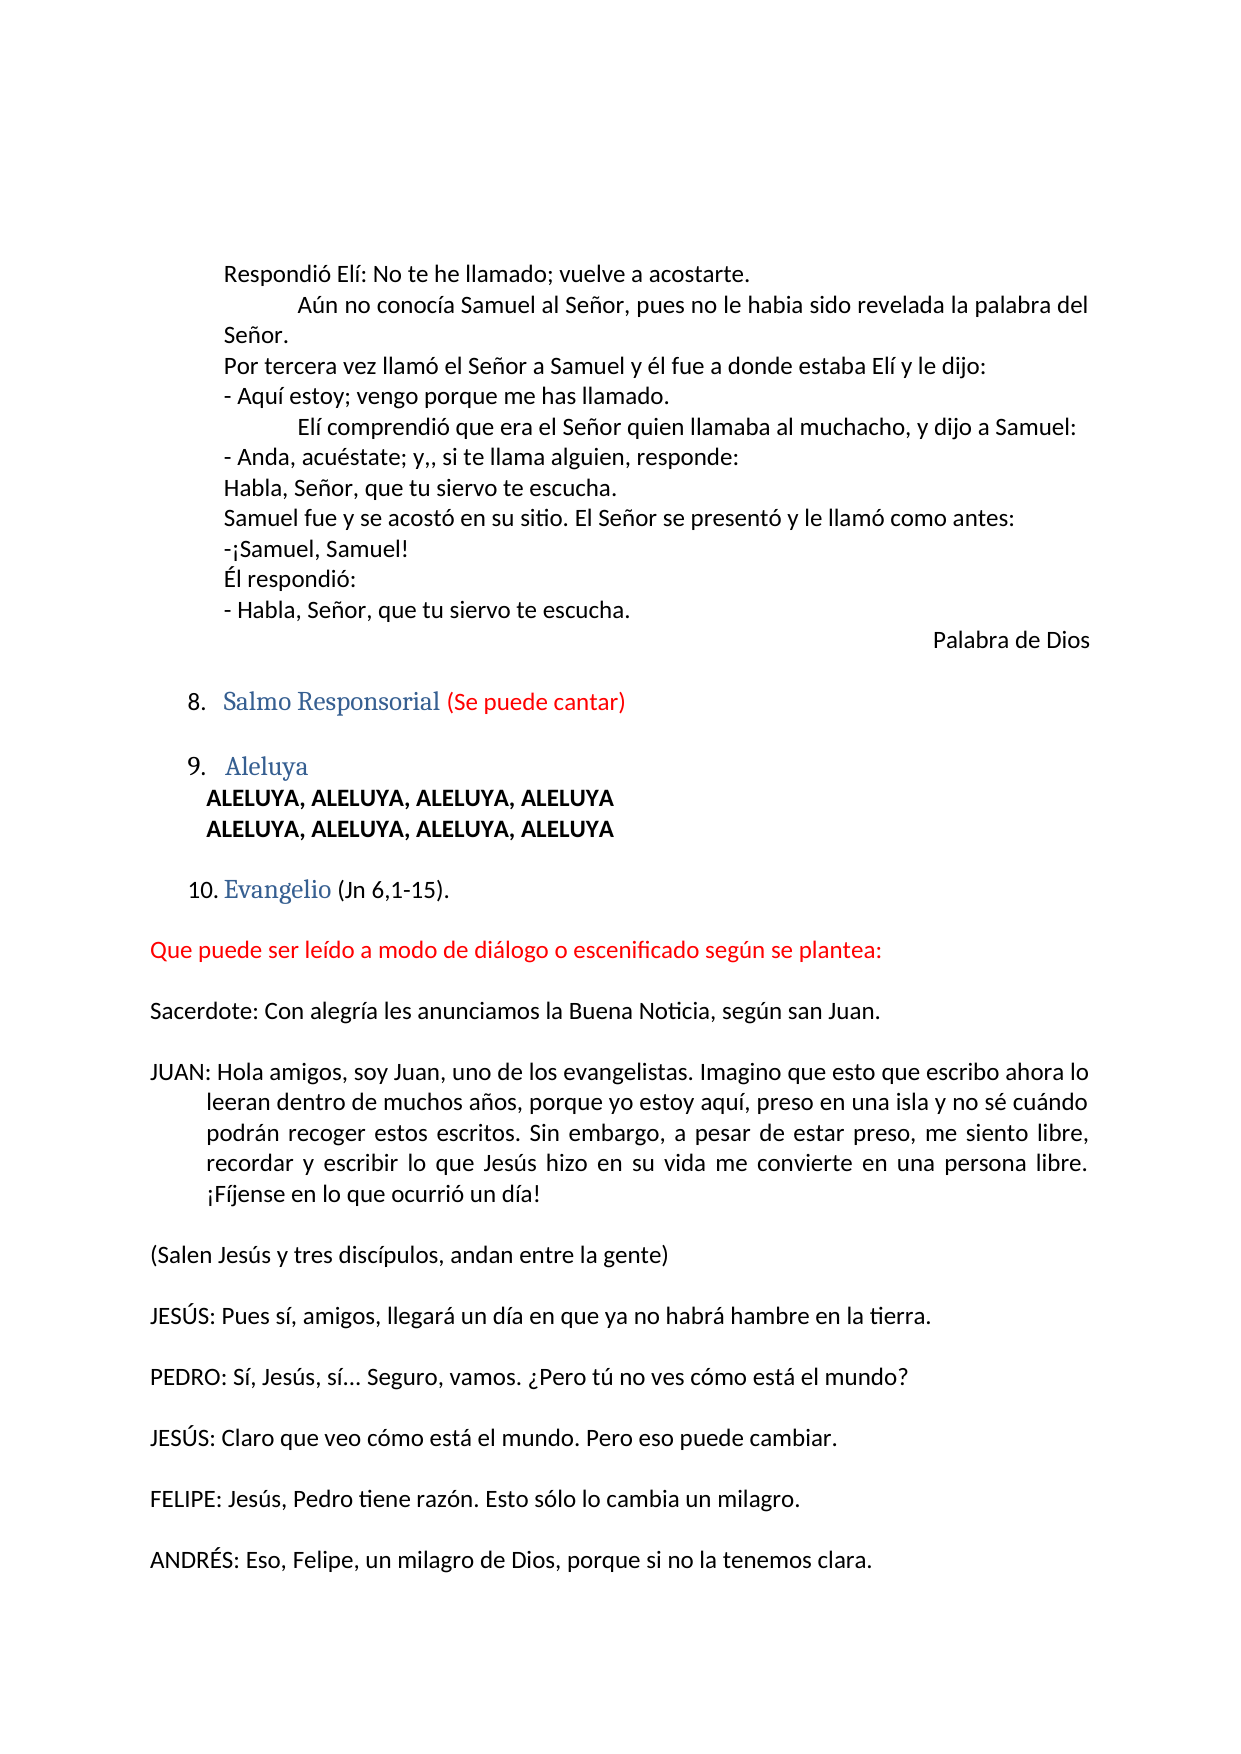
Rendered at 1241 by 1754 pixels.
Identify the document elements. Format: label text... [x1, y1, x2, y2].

text - Anda, acuéstate; y,, si te llama alguien, responde: [224, 441, 1090, 472]
text Habla, Señor, que tu siervo te escucha. [224, 472, 1090, 502]
text Por tercera vez llamó el Señor a Samuel y él fue a donde estaba Elí y le dijo: [224, 350, 1090, 380]
text (Salen Jesús y tres discípulos, andan entre la gente) [150, 1239, 1090, 1270]
text PEDRO: Sí, Jesús, sí... Seguro, vamos. ¿Pero tú no ves cómo está el mundo? [150, 1361, 1090, 1392]
text ALELUYA, ALELUYA, ALELUYA, ALELUYA [150, 782, 1090, 813]
text FELIPE: Jesús, Pedro tiene razón. Esto sólo lo cambia un milagro. [150, 1483, 1090, 1514]
text Él respondió: [224, 563, 1090, 594]
text - Aquí estoy; vengo porque me has llamado. [224, 380, 1090, 411]
text JUAN: Hola amigos, soy Juan, uno de los evangelistas. Imagino que esto que escribo ahora lo leeran dentro de muchos años, porque yo estoy aquí, preso en una isla y no sé cuándo podrán recoger estos escritos. Sin embargo, a pesar de estar preso, me siento libre, recordar y escribir lo que Jesús hizo en su vida me convierte en una persona libre. ¡Fíjense en lo que ocurrió un día! [150, 1056, 1090, 1209]
subtitle Aleluya [187, 751, 1090, 782]
text ALELUYA, ALELUYA, ALELUYA, ALELUYA [150, 813, 1090, 843]
text JESÚS: Claro que veo cómo está el mundo. Pero eso puede cambiar. [150, 1422, 1090, 1453]
text Samuel fue y se acostó en su sitio. El Señor se presentó y le llamó como antes: [224, 502, 1090, 533]
text Aún no conocía Samuel al Señor, pues no le habia sido revelada la palabra del Señor. [224, 289, 1090, 350]
list Evangelio (Jn 6,1-15). [187, 874, 1090, 905]
text Respondió Elí: No te he llamado; vuelve a acostarte. [224, 258, 1090, 289]
text Palabra de Dios [224, 624, 1090, 655]
text Sacerdote: Con alegría les anunciamos la Buena Noticia, según san Juan. [150, 995, 1090, 1026]
text Que puede ser leído a modo de diálogo o escenificado según se plantea: [150, 934, 1090, 964]
text Elí comprendió que era el Señor quien llamaba al muchacho, y dijo a Samuel: [224, 411, 1090, 441]
text JESÚS: Pues sí, amigos, llegará un día en que ya no habrá hambre en la tierra. [150, 1300, 1090, 1331]
list Salmo Responsorial (Se puede cantar) [187, 686, 1090, 717]
text ANDRÉS: Eso, Felipe, un milagro de Dios, porque si no la tenemos clara. [150, 1544, 1090, 1575]
text - Habla, Señor, que tu siervo te escucha. [224, 594, 1090, 624]
text -¡Samuel, Samuel! [224, 533, 1090, 563]
